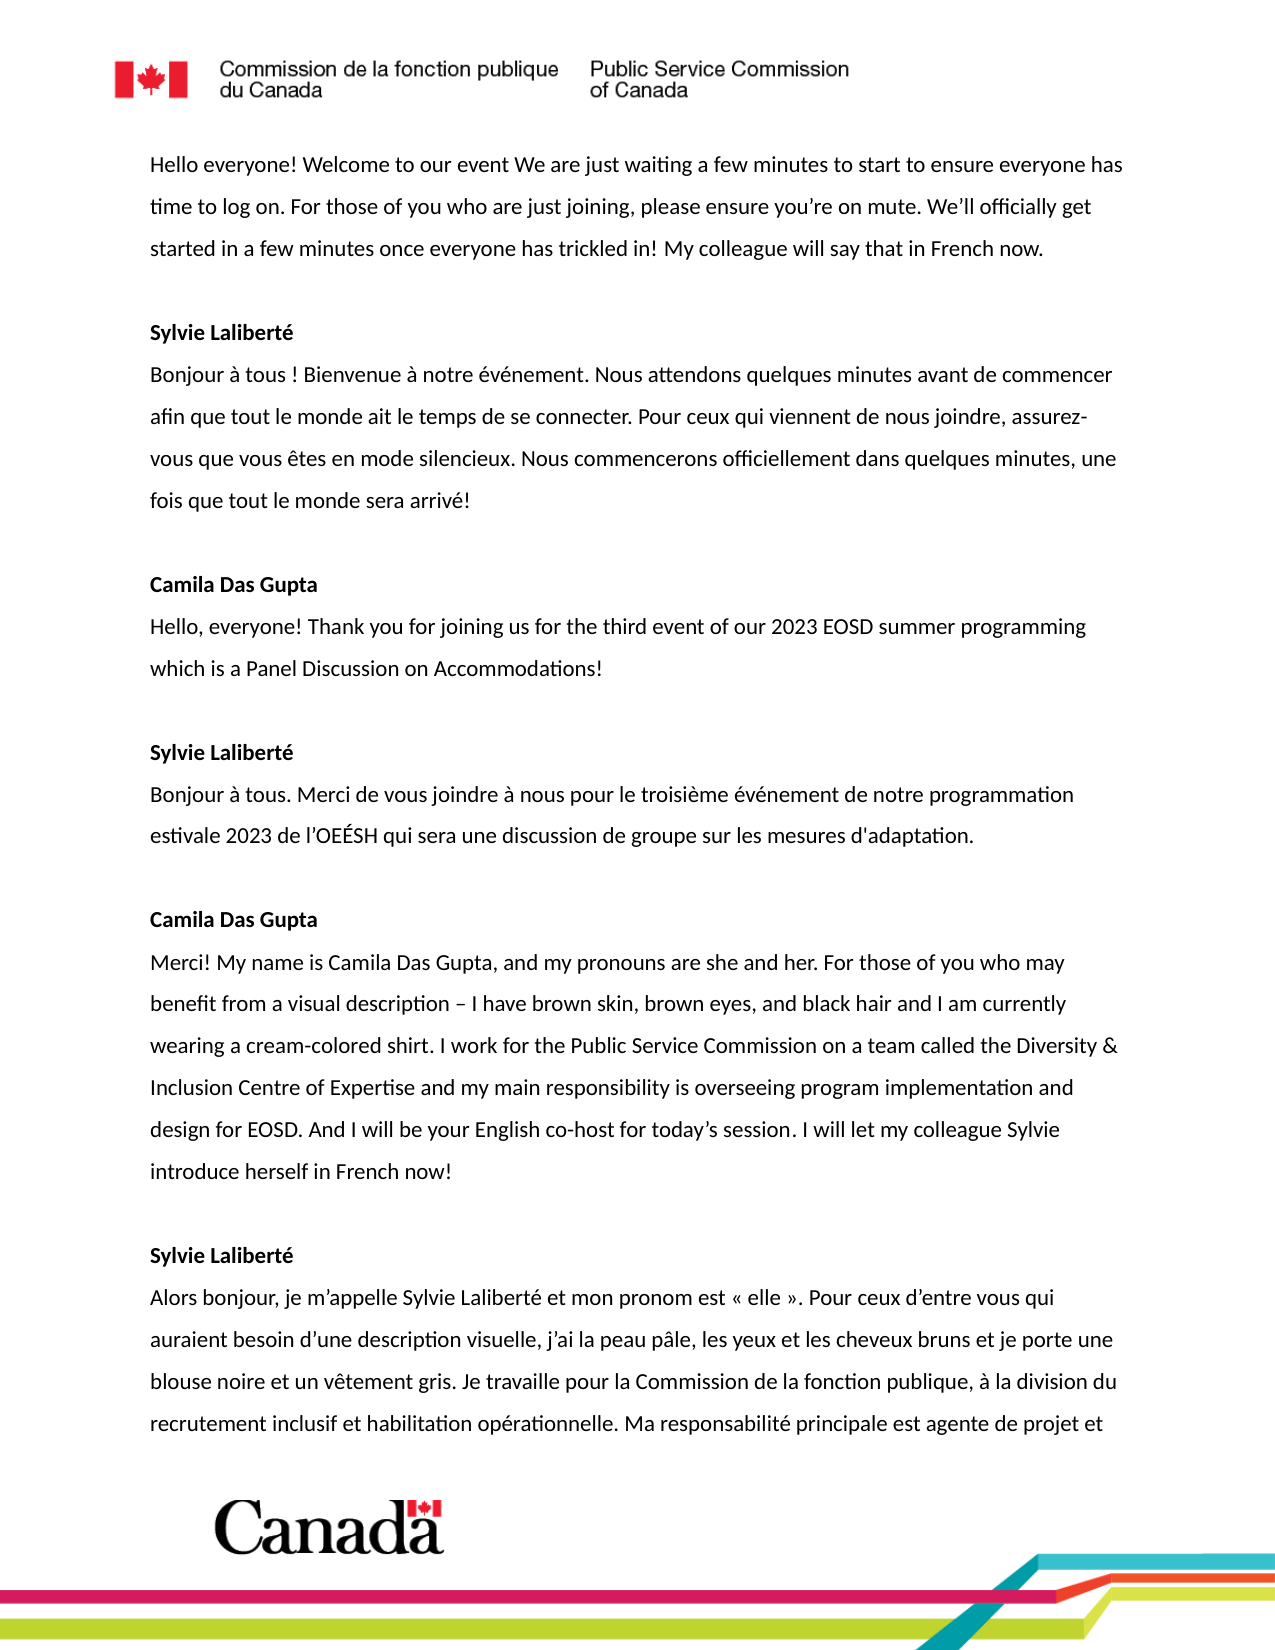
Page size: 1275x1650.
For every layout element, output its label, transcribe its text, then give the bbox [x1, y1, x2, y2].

text Sylvie Laliberté [150, 1241, 1125, 1269]
text Hello, everyone! Thank you for joining us for the third event of our 2023 EOSD summer programming which is a Panel Discussion on Accommodations! [150, 612, 1125, 682]
text Merci! My name is Camila Das Gupta, and my pronouns are she and her. For those of you who may benefit from a visual description – I have brown skin, brown eyes, and black hair and I am currently wearing a cream-colored shirt. I work for the Public Service Commission on a team called the Diversity & Inclusion Centre of Expertise and my main responsibility is overseeing program implementation and design for EOSD. And I will be your English co-host for today’s session. I will let my colleague Sylvie introduce herself in French now! [150, 948, 1125, 1186]
text Sylvie Laliberté [150, 318, 1125, 346]
picture [0, 1500, 1275, 1650]
text Bonjour à tous. Merci de vous joindre à nous pour le troisième événement de notre programmation estivale 2023 de l’OEÉSH qui sera une discussion de groupe sur les mesures d'adaptation. [150, 780, 1125, 850]
text Bonjour à tous ! Bienvenue à notre événement. Nous attendons quelques minutes avant de commencer afin que tout le monde ait le temps de se connecter. Pour ceux qui viennent de nous joindre, assurez-vous que vous êtes en mode silencieux. Nous commencerons officiellement dans quelques minutes, une fois que tout le monde sera arrivé! [150, 360, 1125, 514]
picture [0, 0, 1275, 237]
text Camila Das Gupta [150, 570, 1125, 598]
text Hello everyone! Welcome to our event We are just waiting a few minutes to start to ensure everyone has time to log on. For those of you who are just joining, please ensure you’re on mute. We’ll officially get started in a few minutes once everyone has trickled in! My colleague will say that in French now. [150, 150, 1125, 262]
text Camila Das Gupta [150, 906, 1125, 934]
text Sylvie Laliberté [150, 738, 1125, 766]
